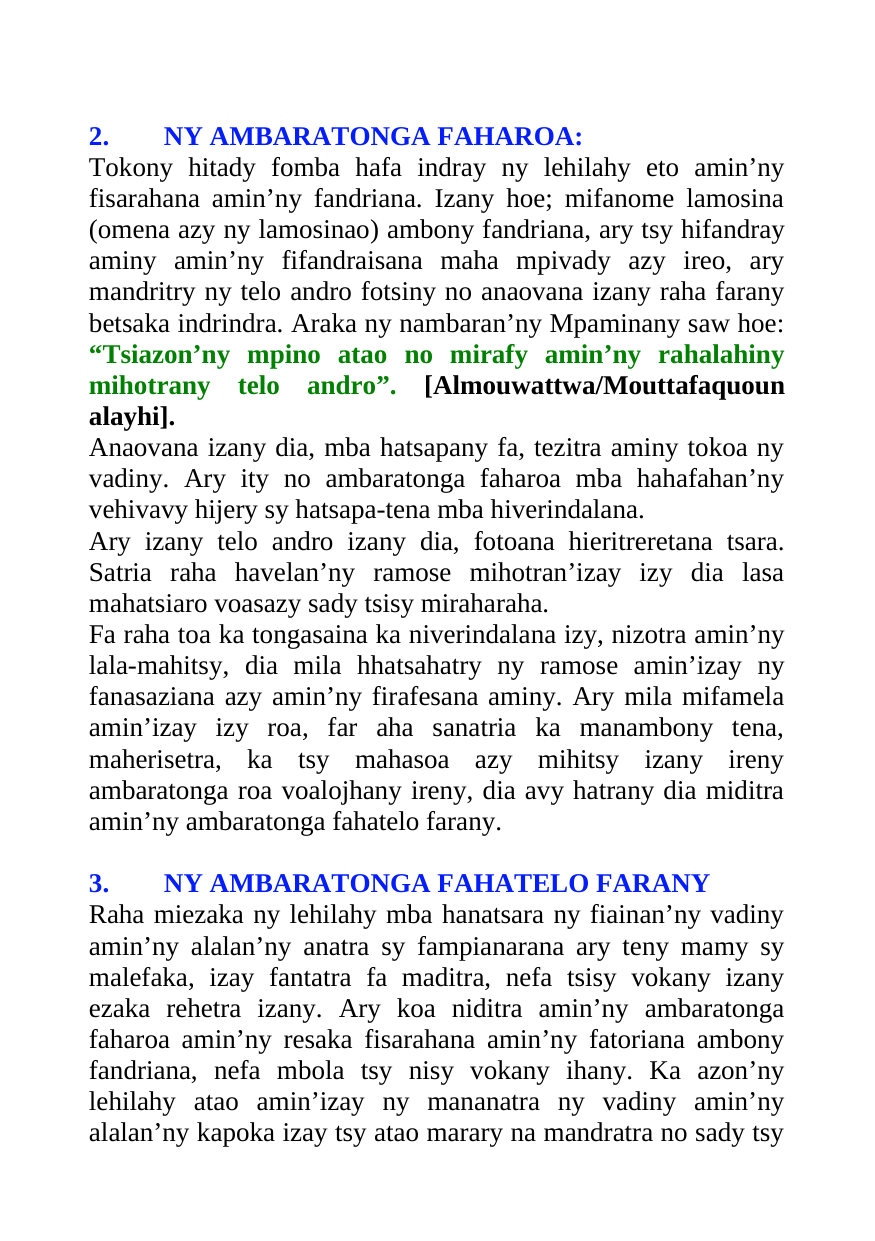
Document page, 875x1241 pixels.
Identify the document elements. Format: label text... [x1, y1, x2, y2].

list Fa raha toa ka tongasaina ka niverindalana izy, nizotra amin’ny lala-mahitsy, dia mila hhatsahatry ny ramose amin’izay ny fanasaziana azy amin’ny firafesana aminy. Ary mila mifamela amin’izay izy roa, far aha sanatria ka manambony tena, maherisetra, ka tsy mahasoa azy mihitsy izany ireny ambaratonga roa voalojhany ireny, dia avy hatrany dia miditra amin’ny ambaratonga fahatelo farany. [89, 618, 785, 836]
list NY AMBARATONGA FAHAROA: [89, 120, 785, 151]
list Anaovana izany dia, mba hatsapany fa, tezitra aminy tokoa ny vadiny. Ary ity no ambaratonga faharoa mba hahafahan’ny vehivavy hijery sy hatsapa-tena mba hiverindalana. [89, 431, 785, 525]
list Tokony hitady fomba hafa indray ny lehilahy eto amin’ny fisarahana amin’ny fandriana. Izany hoe; mifanome lamosina (omena azy ny lamosinao) ambony fandriana, ary tsy hifandray aminy amin’ny fifandraisana maha mpivady azy ireo, ary mandritry ny telo andro fotsiny no anaovana izany raha farany betsaka indrindra. Araka ny nambaran’ny Mpaminany saw hoe: “Tsiazon’ny mpino atao no mirafy amin’ny rahalahiny mihotrany telo andro”. [Almouwattwa/Mouttafaquoun alayhi]. [89, 151, 785, 431]
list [89, 898, 785, 1148]
list NY AMBARATONGA FAHATELO FARANY [89, 867, 785, 898]
list Ary izany telo andro izany dia, fotoana hieritreretana tsara. Satria raha havelan’ny ramose mihotran’izay izy dia lasa mahatsiaro voasazy sady tsisy miraharaha. [89, 525, 785, 618]
